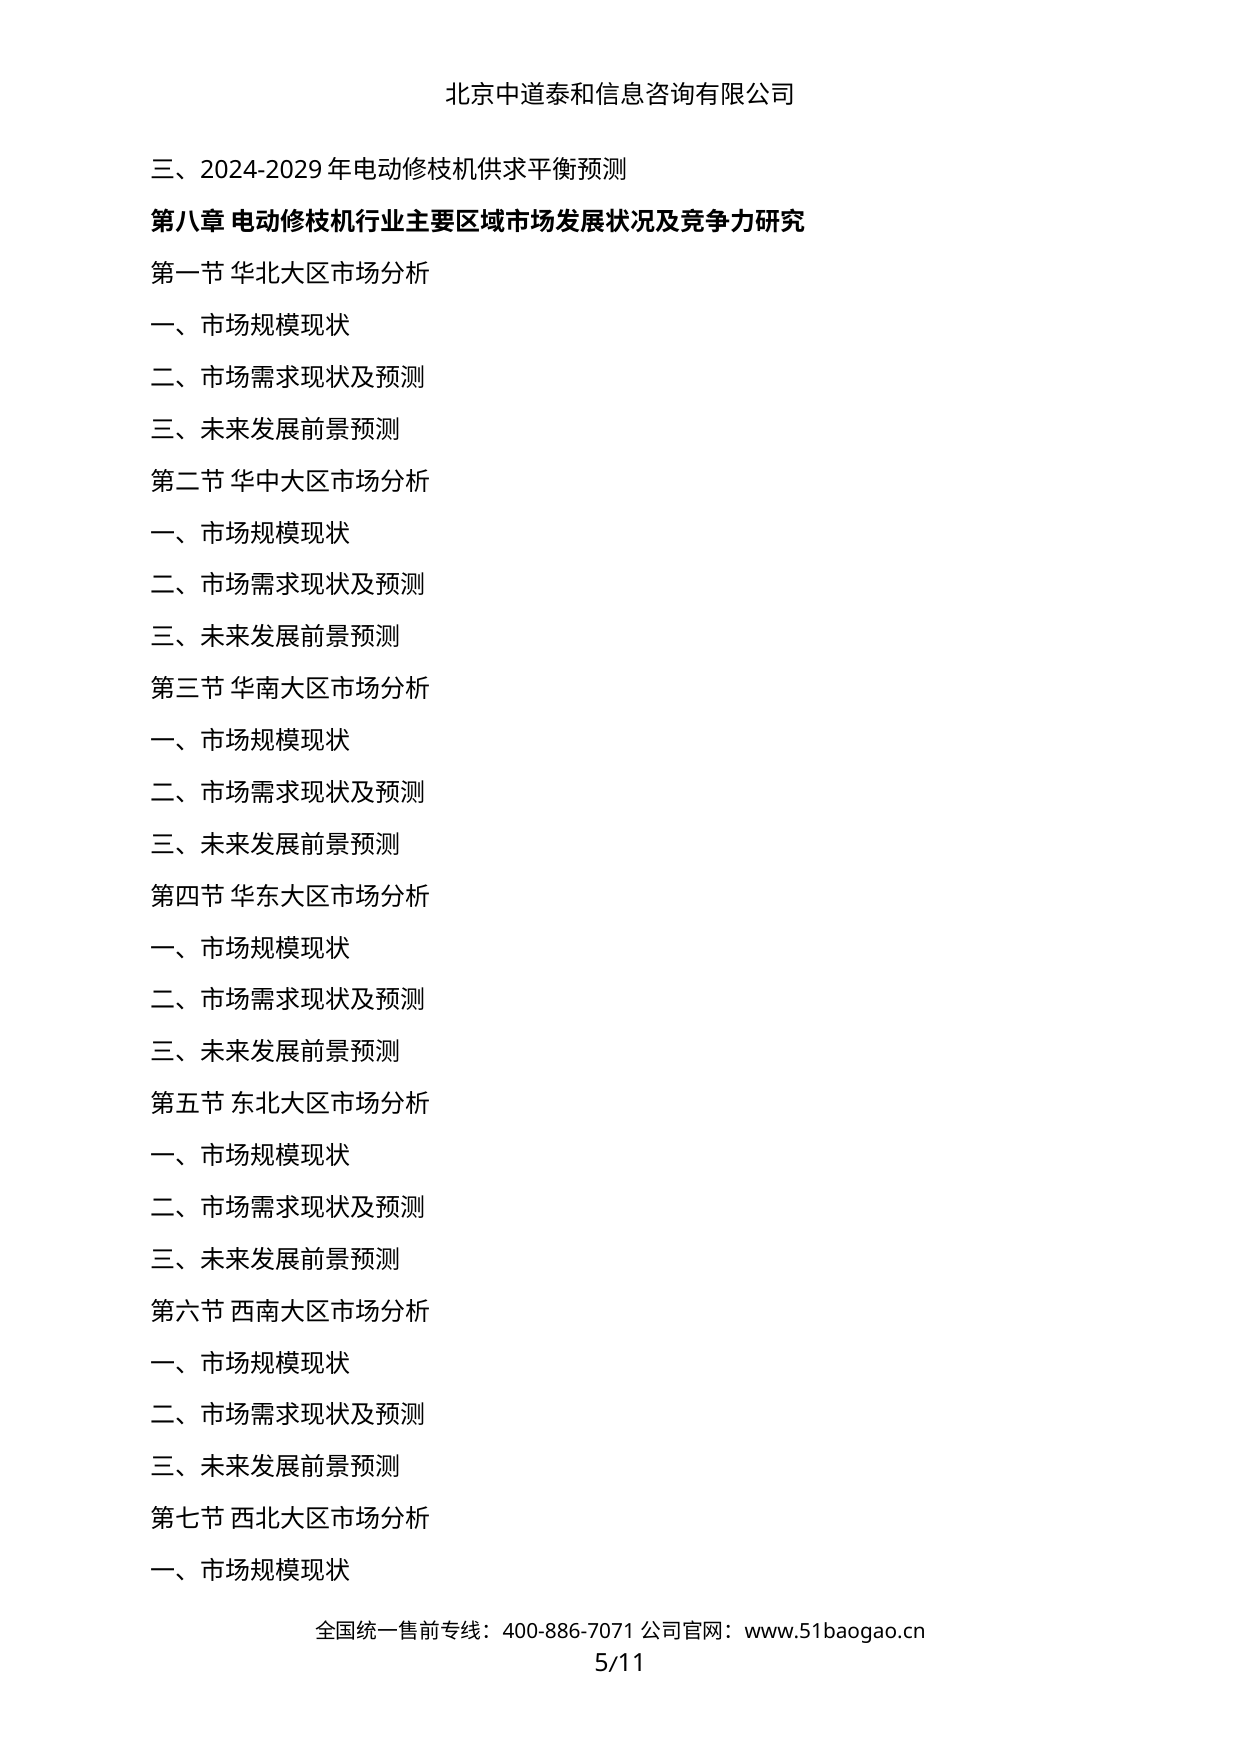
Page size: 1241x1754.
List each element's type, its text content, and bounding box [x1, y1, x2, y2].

text 二、市场需求现状及预测 [150, 980, 1090, 1016]
text 二、市场需求现状及预测 [150, 357, 1090, 394]
text 三、未来发展前景预测 [150, 824, 1090, 861]
text 第一节 华北大区市场分析 [150, 254, 1090, 290]
text 二、市场需求现状及预测 [150, 772, 1090, 809]
text 第五节 东北大区市场分析 [150, 1084, 1090, 1120]
text 三、未来发展前景预测 [150, 1239, 1090, 1276]
text 一、市场规模现状 [150, 513, 1090, 549]
text 第六节 西南大区市场分析 [150, 1291, 1090, 1327]
text 一、市场规模现状 [150, 1343, 1090, 1379]
text 三、2024-2029年电动修枝机供求平衡预测 [150, 150, 1090, 186]
text 二、市场需求现状及预测 [150, 1395, 1090, 1431]
text 第七节 西北大区市场分析 [150, 1499, 1090, 1535]
text 第四节 华东大区市场分析 [150, 876, 1090, 912]
text 三、未来发展前景预测 [150, 1032, 1090, 1068]
text 一、市场规模现状 [150, 721, 1090, 757]
text 一、市场规模现状 [150, 928, 1090, 964]
text 第二节 华中大区市场分析 [150, 461, 1090, 497]
text 二、市场需求现状及预测 [150, 1187, 1090, 1224]
text 一、市场规模现状 [150, 1136, 1090, 1172]
text 三、未来发展前景预测 [150, 1447, 1090, 1483]
text 三、未来发展前景预测 [150, 409, 1090, 446]
text 第三节 华南大区市场分析 [150, 669, 1090, 705]
text 一、市场规模现状 [150, 306, 1090, 342]
text 一、市场规模现状 [150, 1551, 1090, 1587]
text 三、未来发展前景预测 [150, 617, 1090, 653]
text 二、市场需求现状及预测 [150, 565, 1090, 601]
text 第八章 电动修枝机行业主要区域市场发展状况及竞争力研究 [150, 202, 1090, 238]
